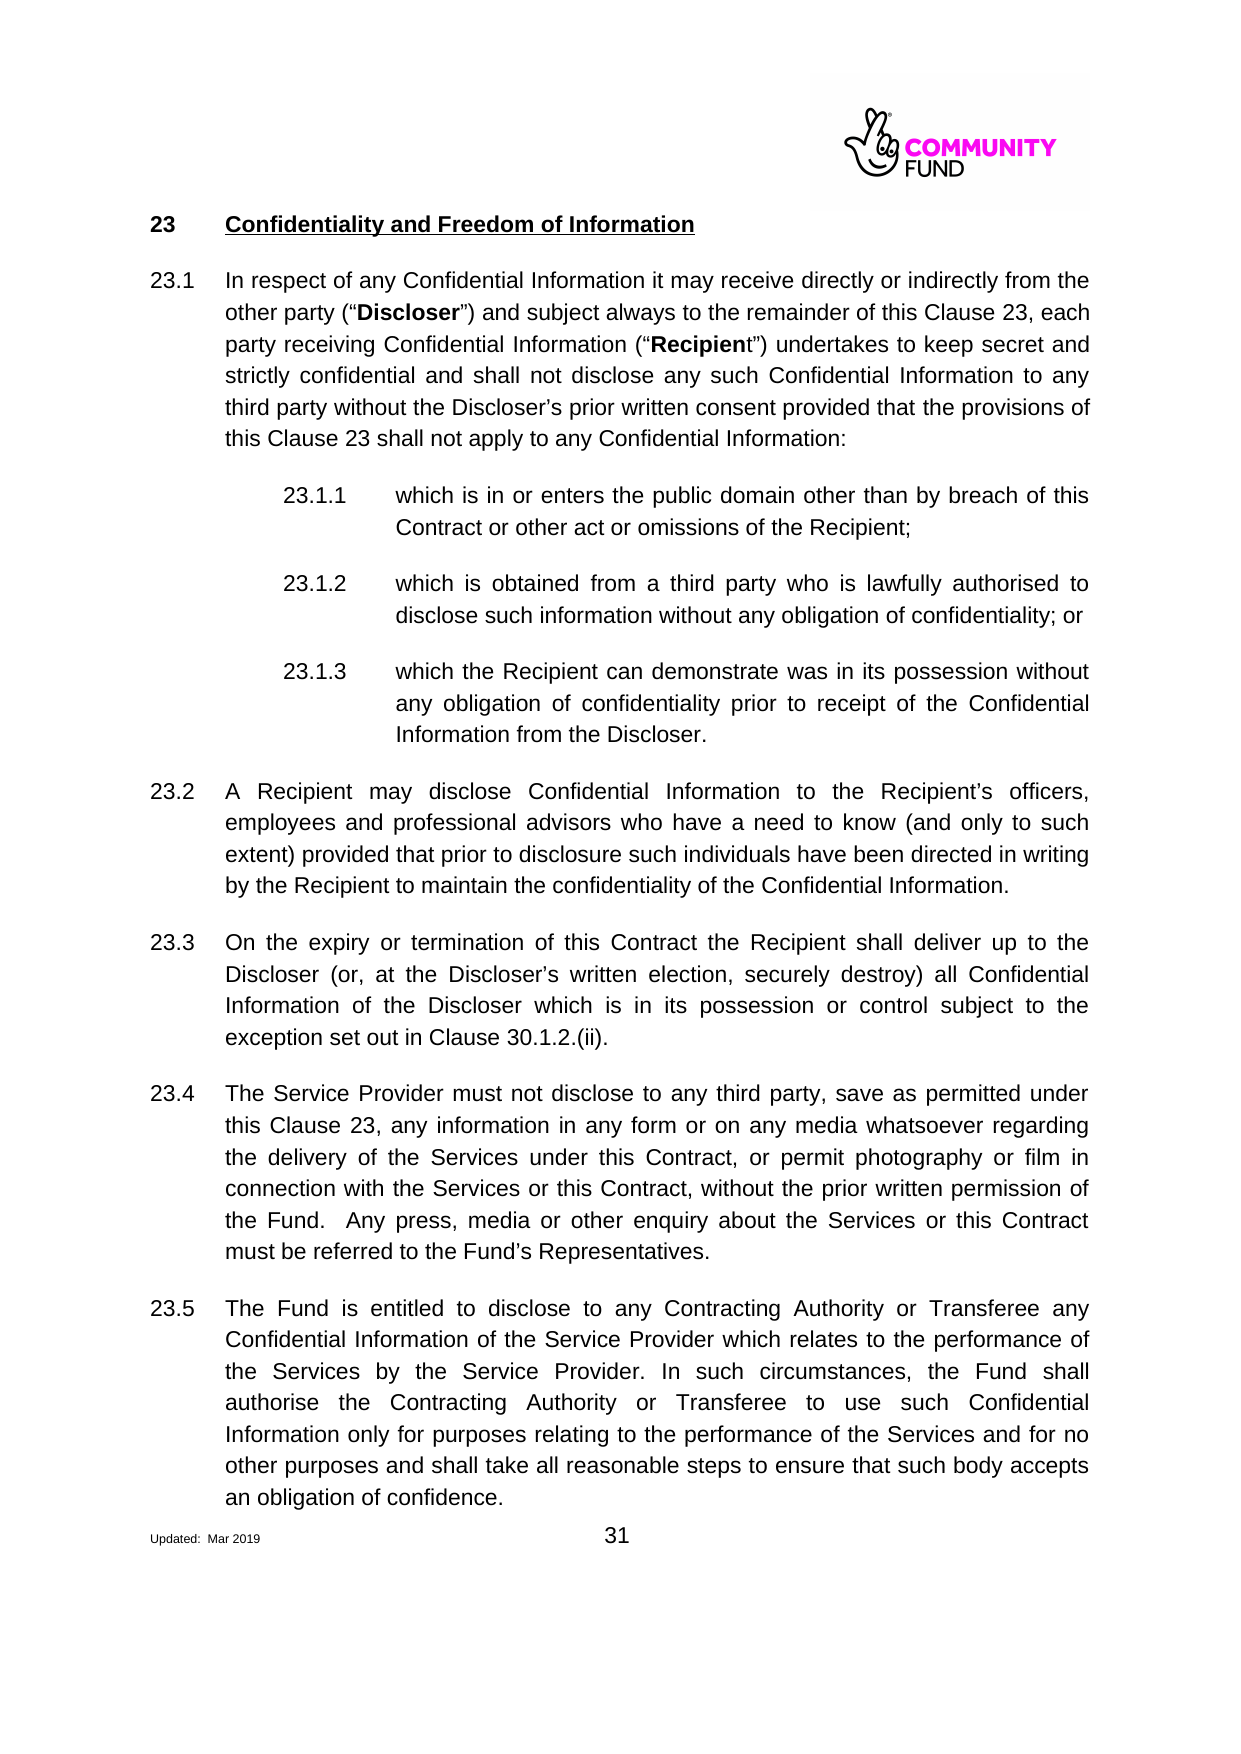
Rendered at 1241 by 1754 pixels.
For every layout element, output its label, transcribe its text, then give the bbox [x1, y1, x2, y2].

subtitle which the Recipient can demonstrate was in its possession without any obligation of confidentiality prior to receipt of the Confidential Information from the Discloser. [283, 658, 1090, 748]
subtitle which is obtained from a third party who is lawfully authorised to disclose such information without any obligation of confidentiality; or [283, 570, 1090, 628]
subtitle The Service Provider must not disclose to any third party, save as permitted under this Clause 23, any information in any form or on any media whatsoever regarding the delivery of the Services under this Contract, or permit photography or film in connection with the Services or this Contract, without the prior written permission of the Fund. Any press, media or other enquiry about the Services or this Contract must be referred to the Fund’s Representatives. [150, 1080, 1090, 1264]
picture [810, 73, 1091, 211]
subtitle A Recipient may disclose Confidential Information to the Recipient’s officers, employees and professional advisors who have a need to know (and only to such extent) provided that prior to disclosure such individuals have been directed in writing by the Recipient to maintain the confidentiality of the Confidential Information. [150, 778, 1090, 899]
subtitle Confidentiality and Freedom of Information [150, 211, 1090, 237]
subtitle In respect of any Confidential Information it may receive directly or indirectly from the other party (“Discloser”) and subject always to the remainder of this Clause 23, each party receiving Confidential Information (“Recipient”) undertakes to keep secret and strictly confidential and shall not disclose any such Confidential Information to any third party without the Discloser’s prior written consent provided that the provisions of this Clause 23 shall not apply to any Confidential Information: [150, 267, 1090, 452]
subtitle On the expiry or termination of this Contract the Recipient shall deliver up to the Discloser (or, at the Discloser’s written election, securely destroy) all Confidential Information of the Discloser which is in its possession or control subject to the exception set out in Clause 30.1.2.(ii). [150, 929, 1090, 1050]
subtitle The Fund is entitled to disclose to any Contracting Authority or Transferee any Confidential Information of the Service Provider which relates to the performance of the Services by the Service Provider. In such circumstances, the Fund shall authorise the Contracting Authority or Transferee to use such Confidential Information only for purposes relating to the performance of the Services and for no other purposes and shall take all reasonable steps to ensure that such body accepts an obligation of confidence. [150, 1295, 1090, 1510]
subtitle which is in or enters the public domain other than by breach of this Contract or other act or omissions of the Recipient; [283, 482, 1090, 540]
